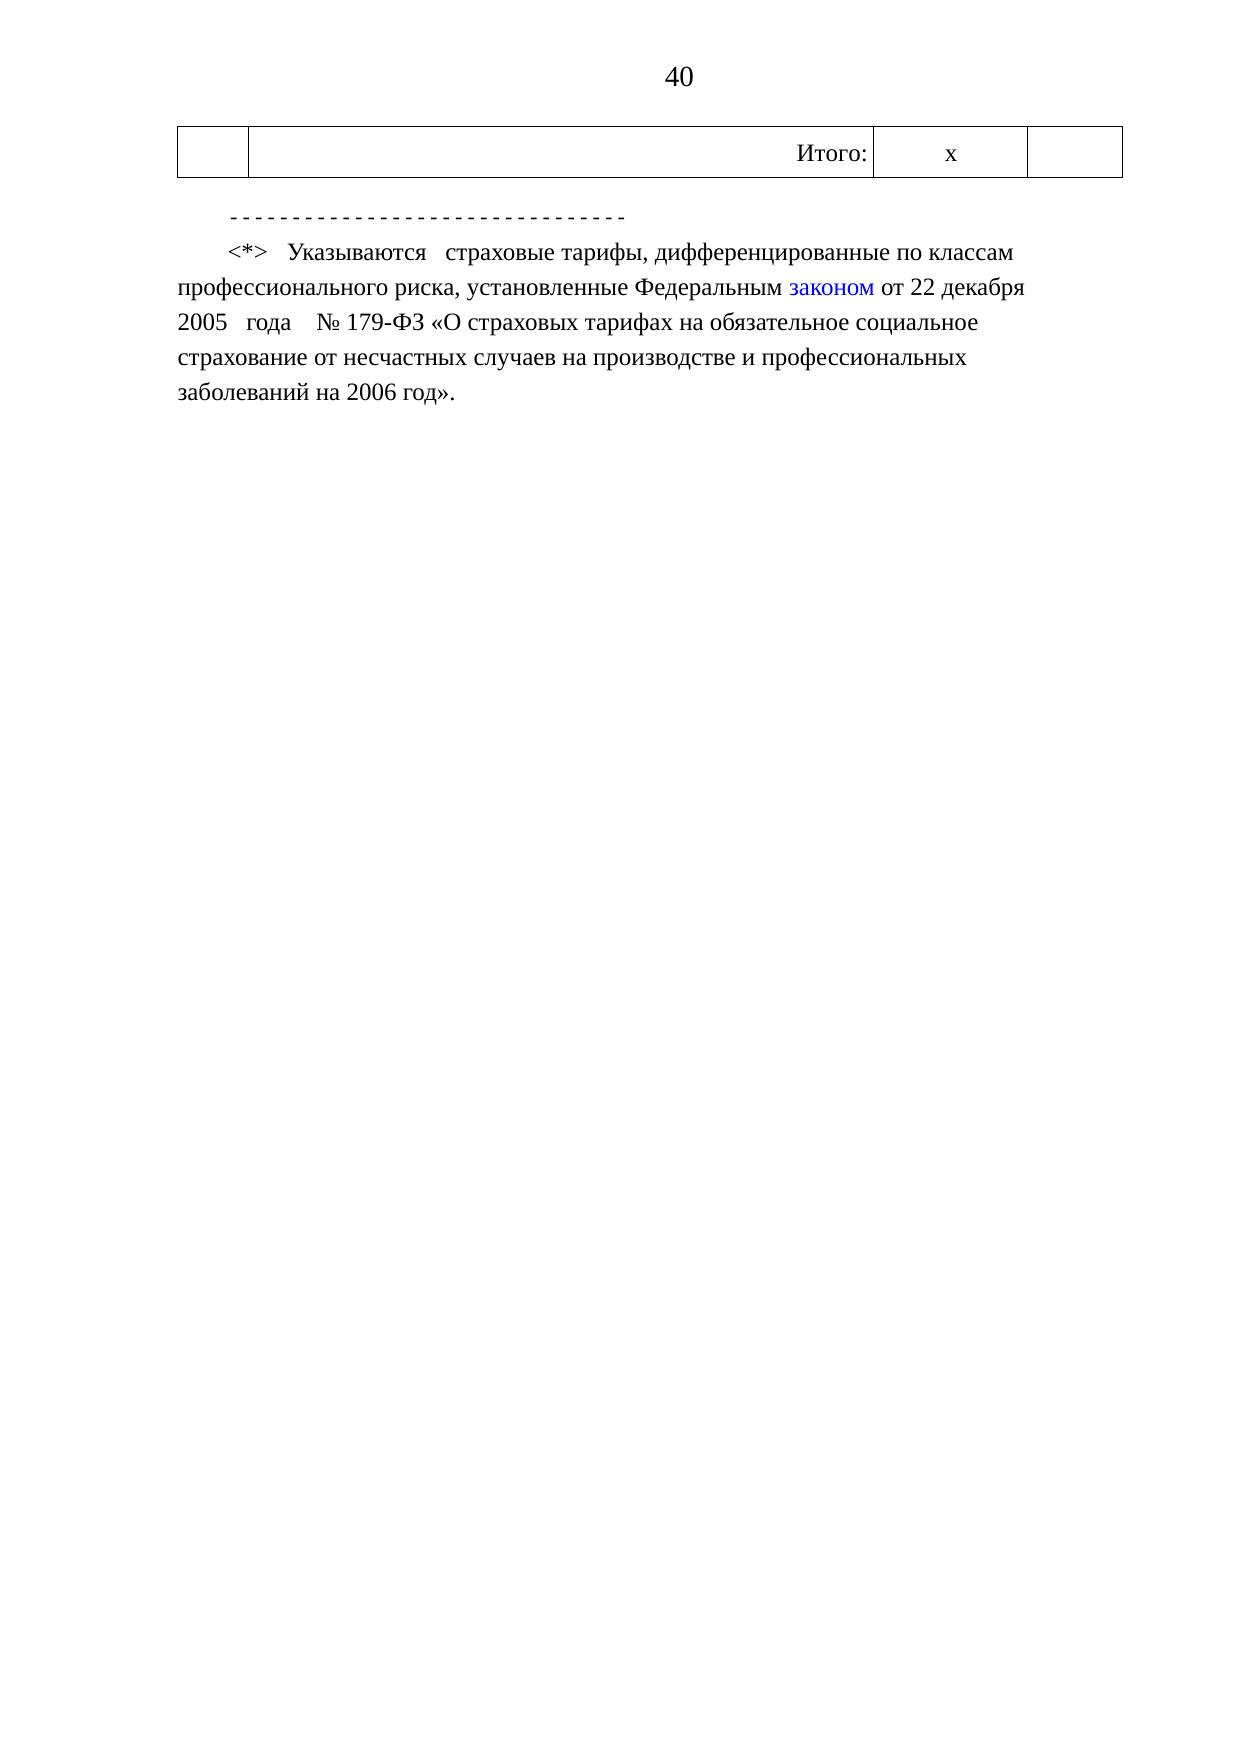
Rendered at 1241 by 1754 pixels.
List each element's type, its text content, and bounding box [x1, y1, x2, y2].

text -------------------------------- [177, 207, 1181, 231]
text профессионального риска, установленные Федеральным законом от 22 декабря [177, 272, 1181, 301]
table_cell x [874, 127, 1027, 177]
text 2005 года № 179-ФЗ «О страховых тарифах на обязательное социальное [177, 307, 1181, 336]
text страхование от несчастных случаев на производстве и профессиональных [177, 342, 1181, 371]
table_cell [1028, 127, 1122, 177]
table_cell Итого: [249, 127, 873, 177]
table_cell [178, 127, 248, 177]
text <*> Указываются страховые тарифы, дифференцированные по классам [177, 237, 1181, 266]
text заболеваний на 2006 год». [177, 377, 1181, 406]
